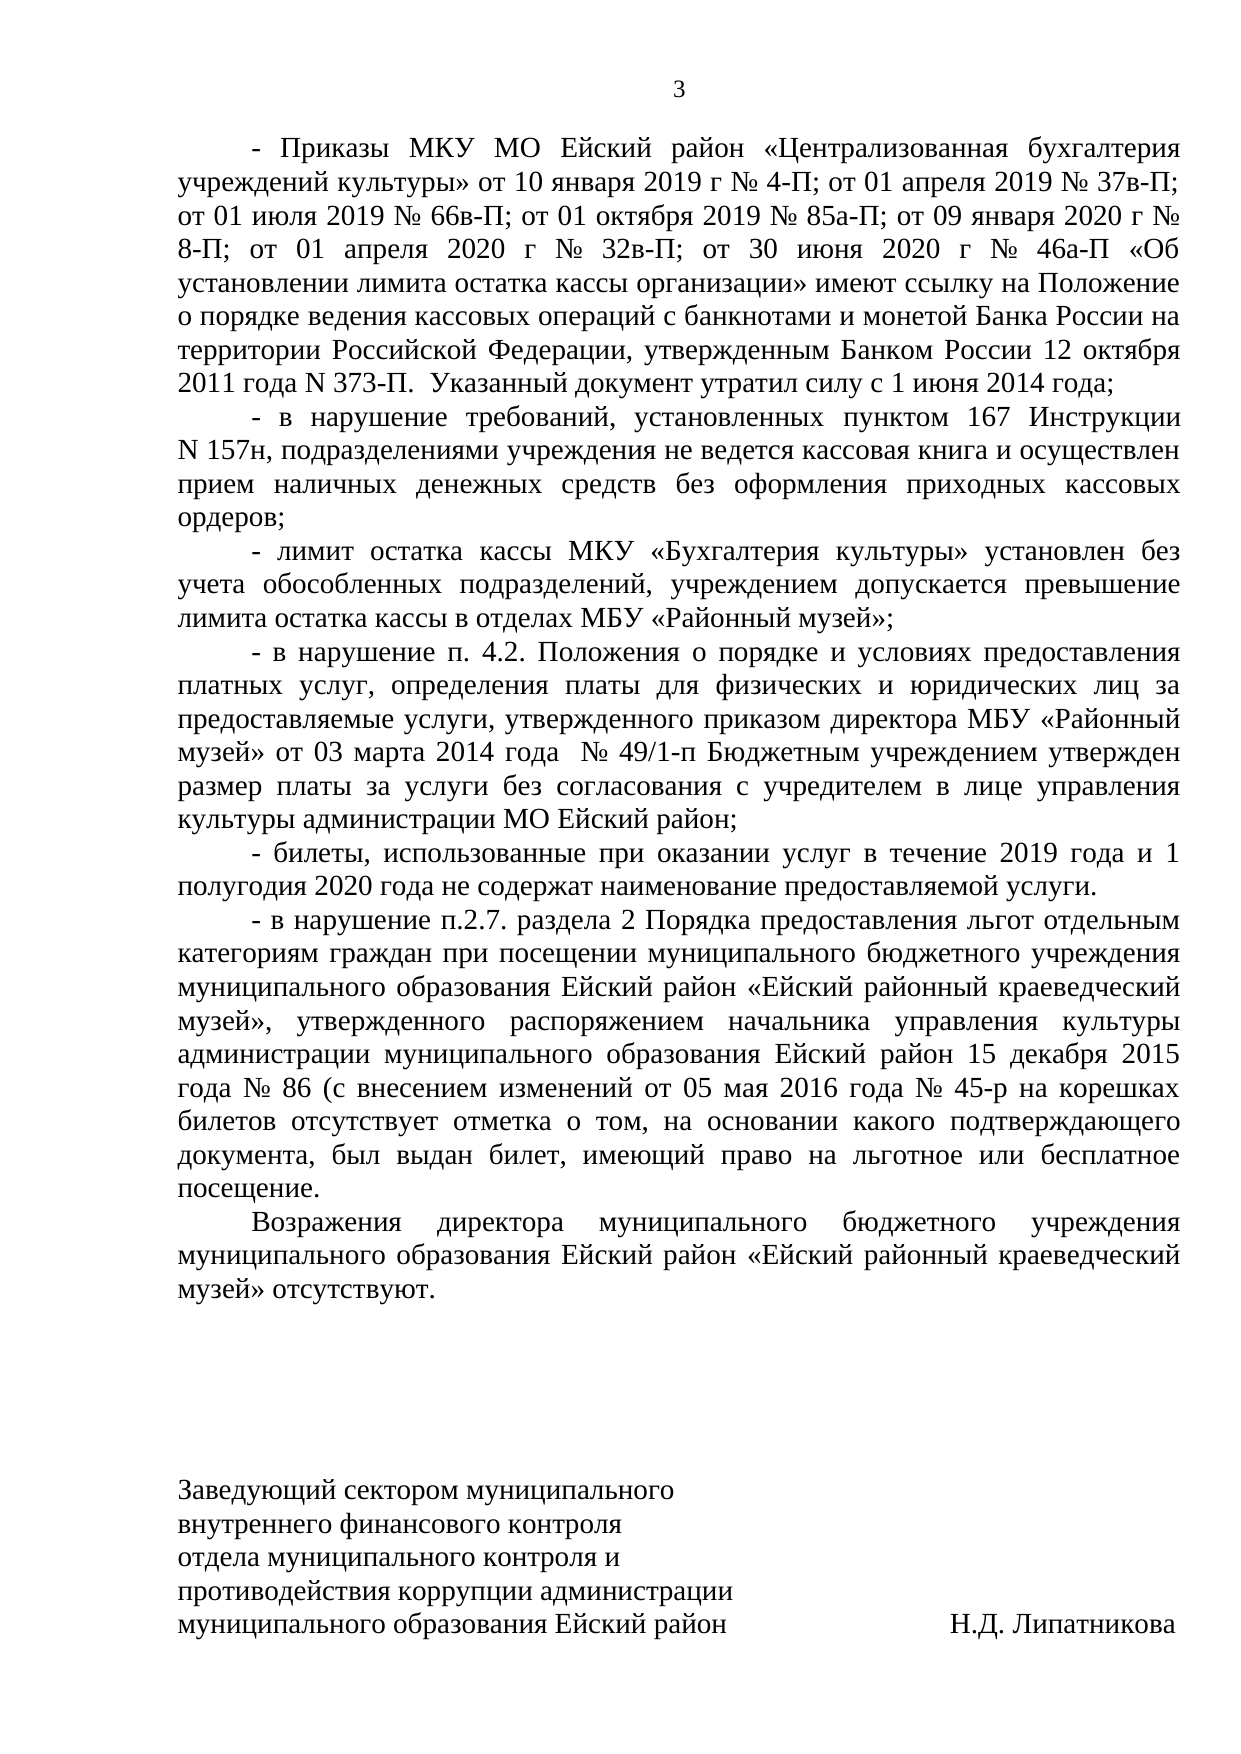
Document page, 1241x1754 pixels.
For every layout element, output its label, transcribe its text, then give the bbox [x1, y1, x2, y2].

text отдела муниципального контроля и [177, 1539, 1181, 1573]
text противодействия коррупции администрации [177, 1573, 1181, 1606]
text - в нарушение п. 4.2. Положения о порядке и условиях предоставления платных услуг, определения платы для физических и юридических лиц за предоставляемые услуги, утвержденного приказом директора МБУ «Районный музей» от 03 марта 2014 года № 49/1-п Бюджетным учреждением утвержден размер платы за услуги без согласования с учредителем в лице управления культуры администрации МО Ейский район; [177, 634, 1181, 835]
text - в нарушение п.2.7. раздела 2 Порядка предоставления льгот отдельным категориям граждан при посещении муниципального бюджетного учреждения муниципального образования Ейский район «Ейский районный краеведческий музей», утвержденного распоряжением начальника управления культуры администрации муниципального образования Ейский район 15 декабря 2015 года № 86 (с внесением изменений от 05 мая 2016 года № 45-р на корешках билетов отсутствует отметка о том, на основании какого подтверждающего документа, был выдан билет, имеющий право на льготное или бесплатное посещение. [177, 902, 1181, 1204]
text Заведующий сектором муниципального [177, 1472, 1181, 1506]
text - в нарушение требований, установленных пунктом 167 Инструкции N 157н, подразделениями учреждения не ведется кассовая книга и осуществлен прием наличных денежных средств без оформления приходных кассовых ордеров; [177, 399, 1181, 533]
text муниципального образования Ейский район Н.Д. Липатникова [177, 1606, 1181, 1640]
text - Приказы МКУ МО Ейский район «Централизованная бухгалтерия учреждений культуры» от 10 января 2019 г № 4-П; от 01 апреля 2019 № 37в-П; от 01 июля 2019 № 66в-П; от 01 октября 2019 № 85а-П; от 09 января 2020 г № 8-П; от 01 апреля 2020 г № 32в-П; от 30 июня 2020 г № 46а-П «Об установлении лимита остатка кассы организации» имеют ссылку на Положение о порядке ведения кассовых операций с банкнотами и монетой Банка России на территории Российской Федерации, утвержденным Банком России 12 октября 2011 года N 373-П. Указанный документ утратил силу с 1 июня 2014 года; [177, 131, 1181, 399]
text - лимит остатка кассы МКУ «Бухгалтерия культуры» установлен без учета обособленных подразделений, учреждением допускается превышение лимита остатка кассы в отделах МБУ «Районный музей»; [177, 533, 1181, 634]
text Возражения директора муниципального бюджетного учреждения муниципального образования Ейский район «Ейский районный краеведческий музей» отсутствуют. [177, 1204, 1181, 1304]
text внутреннего финансового контроля [177, 1506, 1181, 1539]
text - билеты, использованные при оказании услуг в течение 2019 года и 1 полугодия 2020 года не содержат наименование предоставляемой услуги. [177, 835, 1181, 902]
